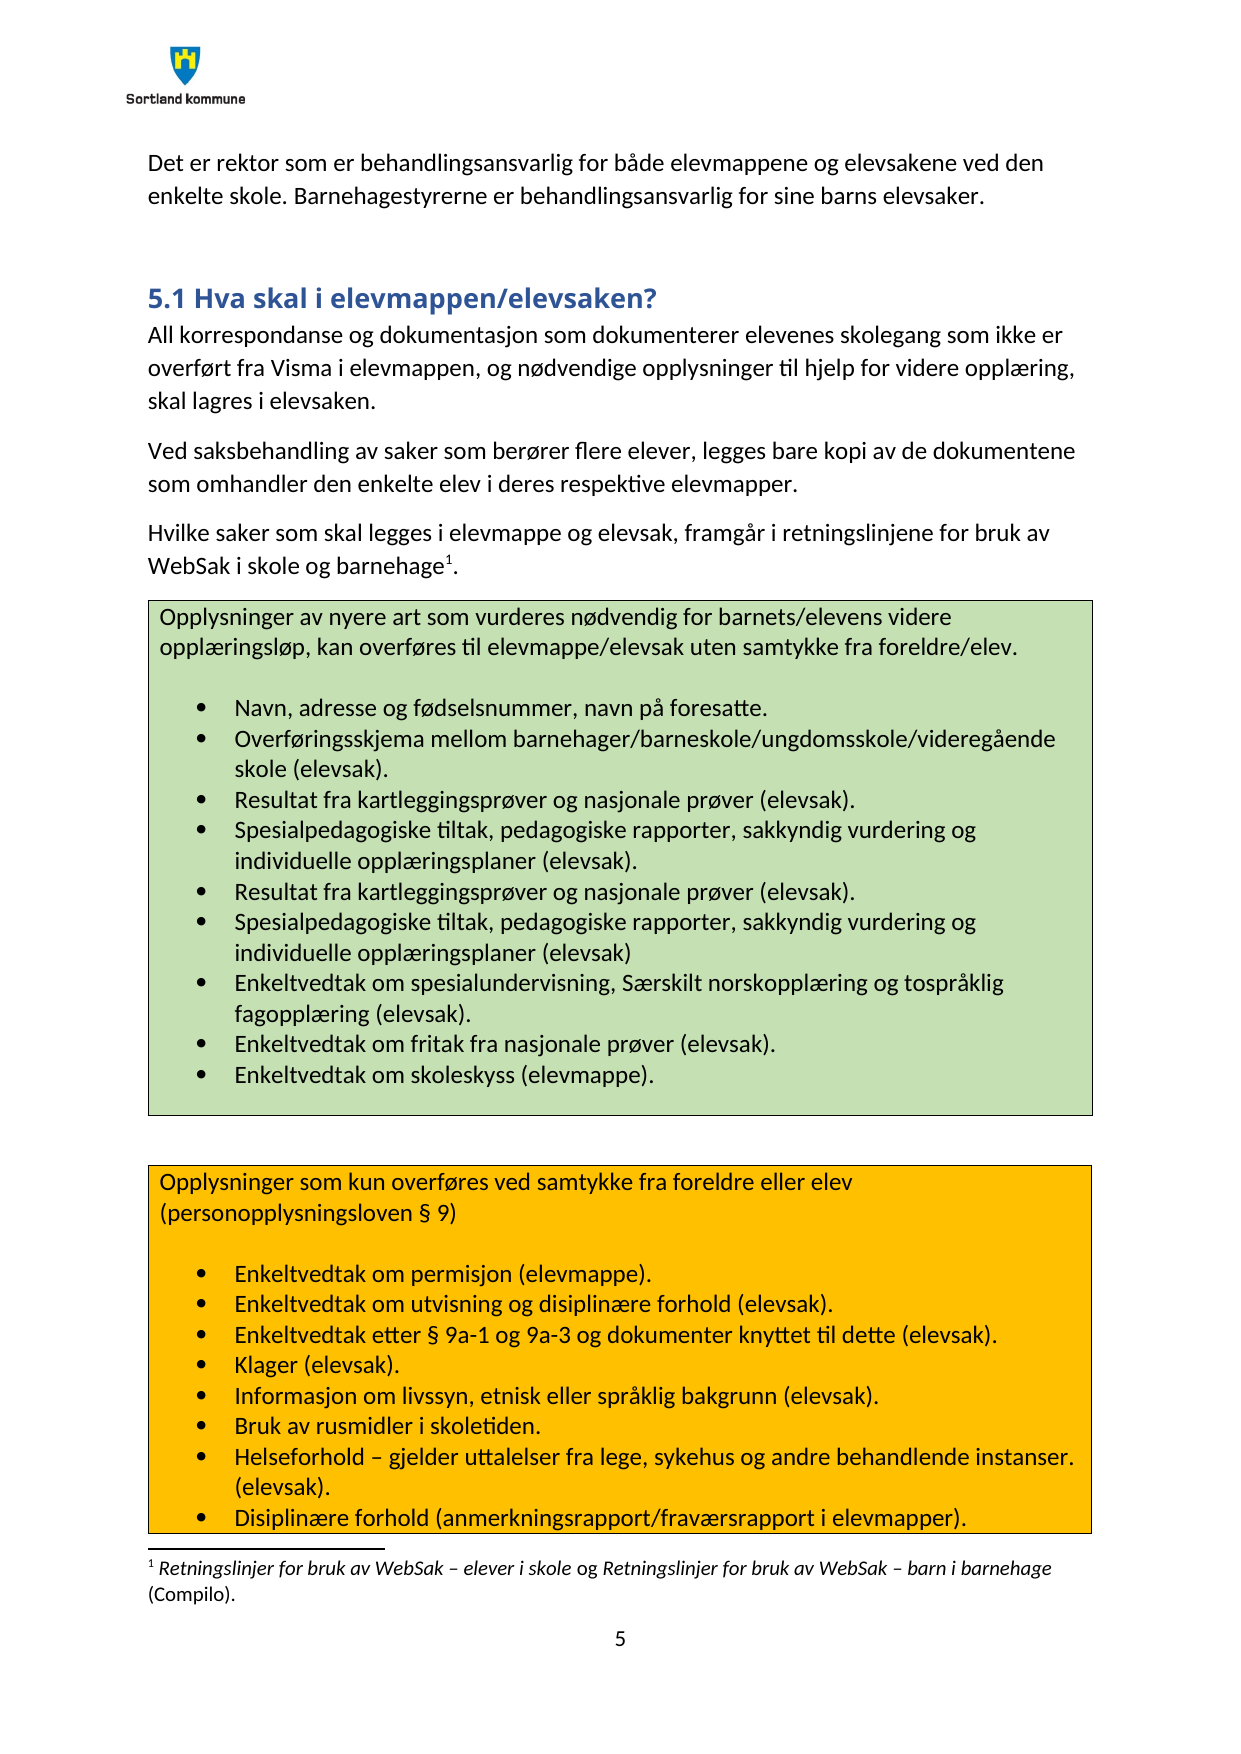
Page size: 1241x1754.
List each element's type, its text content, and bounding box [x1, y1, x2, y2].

text Det er rektor som er behandlingsansvarlig for både elevmappene og elevsakene ved den enkelte skole. Barnehagestyrerne er behandlingsansvarlig for sine barns elevsaker. [148, 148, 1093, 211]
text Hvilke saker som skal legges i elevmappe og elevsak, framgår i retningslinjene for bruk av WebSak i skole og barnehage. [148, 517, 1093, 581]
table_header Opplysninger av nyere art som vurderes nødvendig for barnets/elevens videre opplæringsløp, kan overføres til elevmappe/elevsak uten samtykke fra foreldre/elev. Navn, adresse og fødselsnummer, navn på foresatte. Overføringsskjema mellom barnehager/barneskole/ungdomsskole/videregående skole (elevsak). Resultat fra kartleggingsprøver og nasjonale prøver (elevsak). Spesialpedagogiske tiltak, pedagogiske rapporter, sakkyndig vurdering og individuelle opplæringsplaner (elevsak). Resultat fra kartleggingsprøver og nasjonale prøver (elevsak). Spesialpedagogiske tiltak, pedagogiske rapporter, sakkyndig vurdering og individuelle opplæringsplaner (elevsak) Enkeltvedtak om spesialundervisning, Særskilt norskopplæring og tospråklig fagopplæring (elevsak). Enkeltvedtak om fritak fra nasjonale prøver (elevsak). Enkeltvedtak om skoleskyss (elevmappe). [149, 601, 1092, 1115]
text Ved saksbehandling av saker som berører flere elever, legges bare kopi av de dokumentene som omhandler den enkelte elev i deres respektive elevmapper. [148, 435, 1093, 498]
subtitle 5.1 Hva skal i elevmappen/elevsaken? [148, 280, 1093, 317]
text All korrespondanse og dokumentasjon som dokumenterer elevenes skolegang som ikke er overført fra Visma i elevmappen, og nødvendige opplysninger til hjelp for videre opplæring, skal lagres i elevsaken. [148, 319, 1093, 416]
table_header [149, 1166, 1091, 1533]
picture [110, 40, 264, 126]
